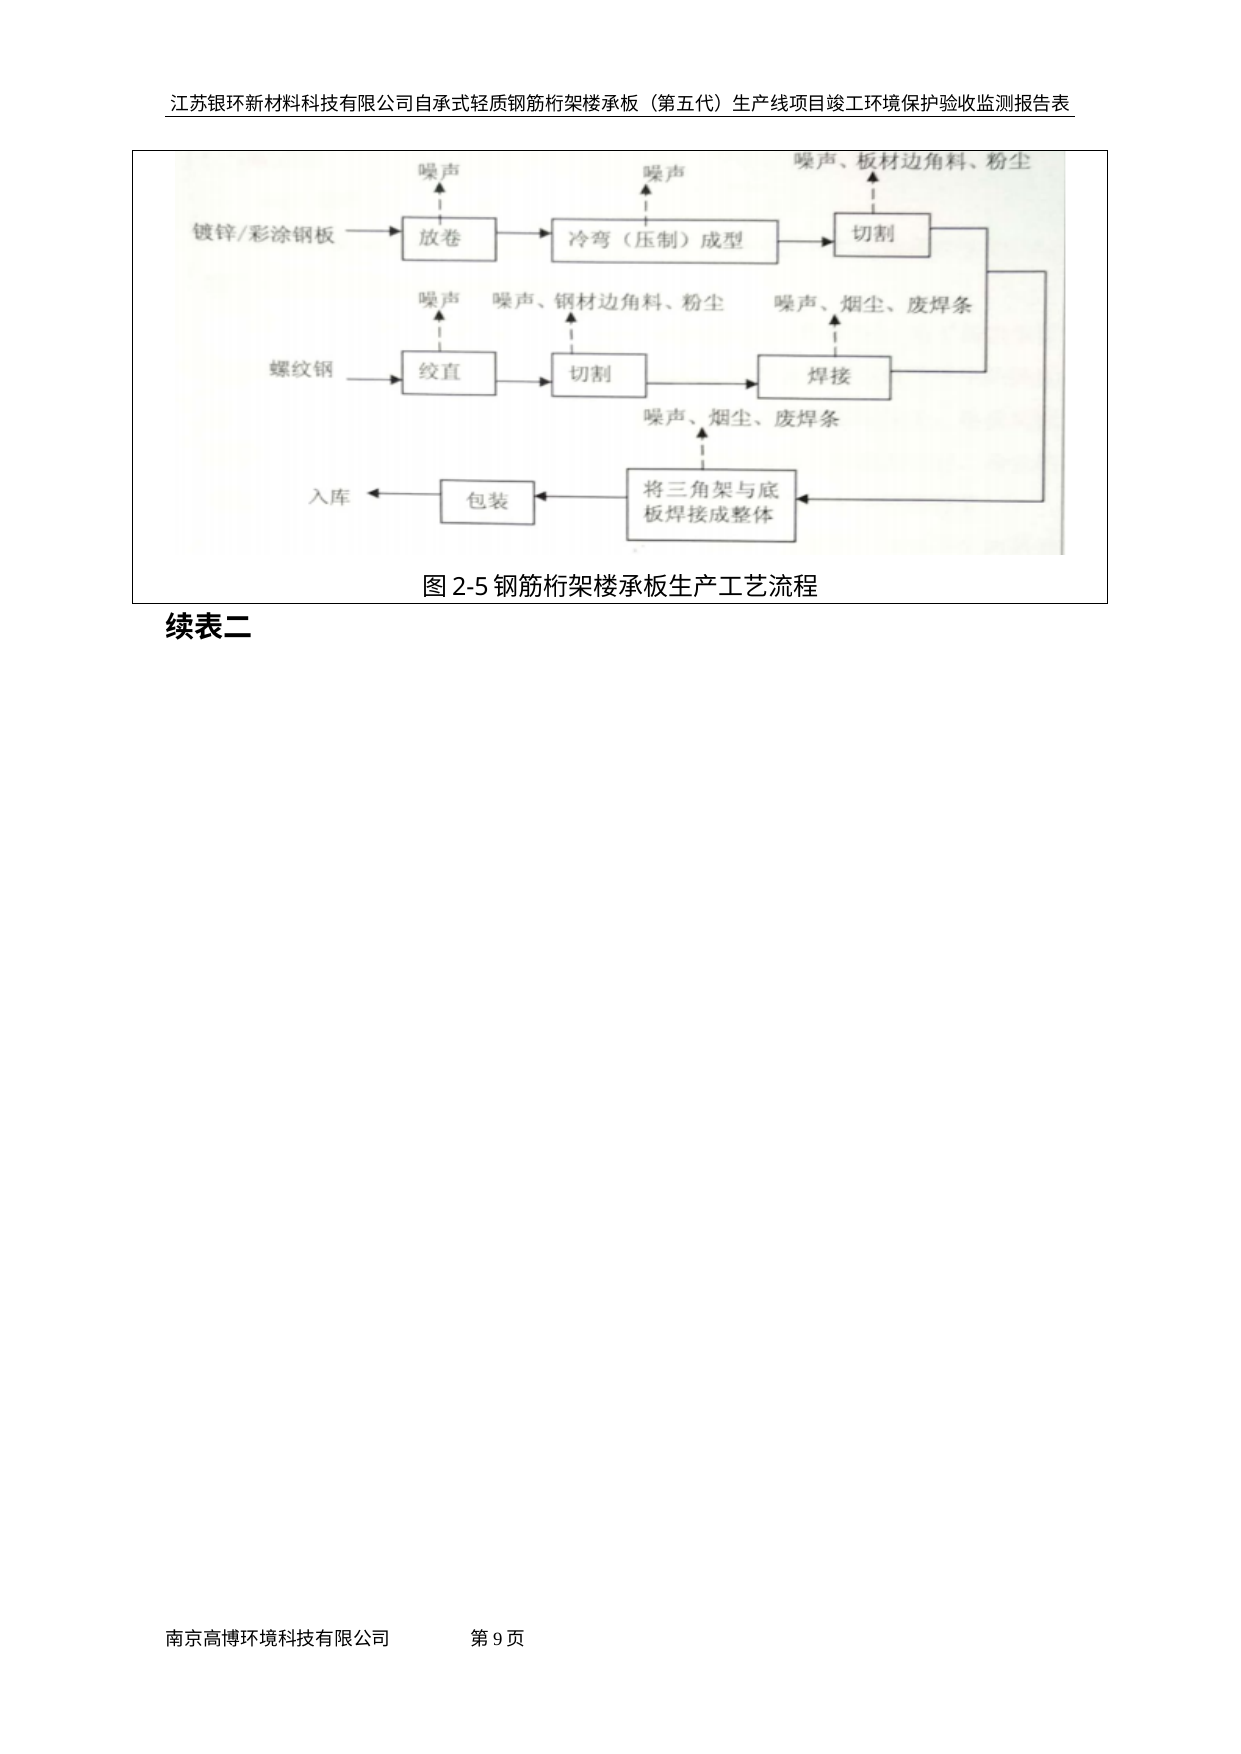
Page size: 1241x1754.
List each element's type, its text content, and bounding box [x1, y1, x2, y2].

picture [175, 151, 1066, 555]
text 续表二 [165, 604, 1075, 646]
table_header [133, 151, 1107, 603]
